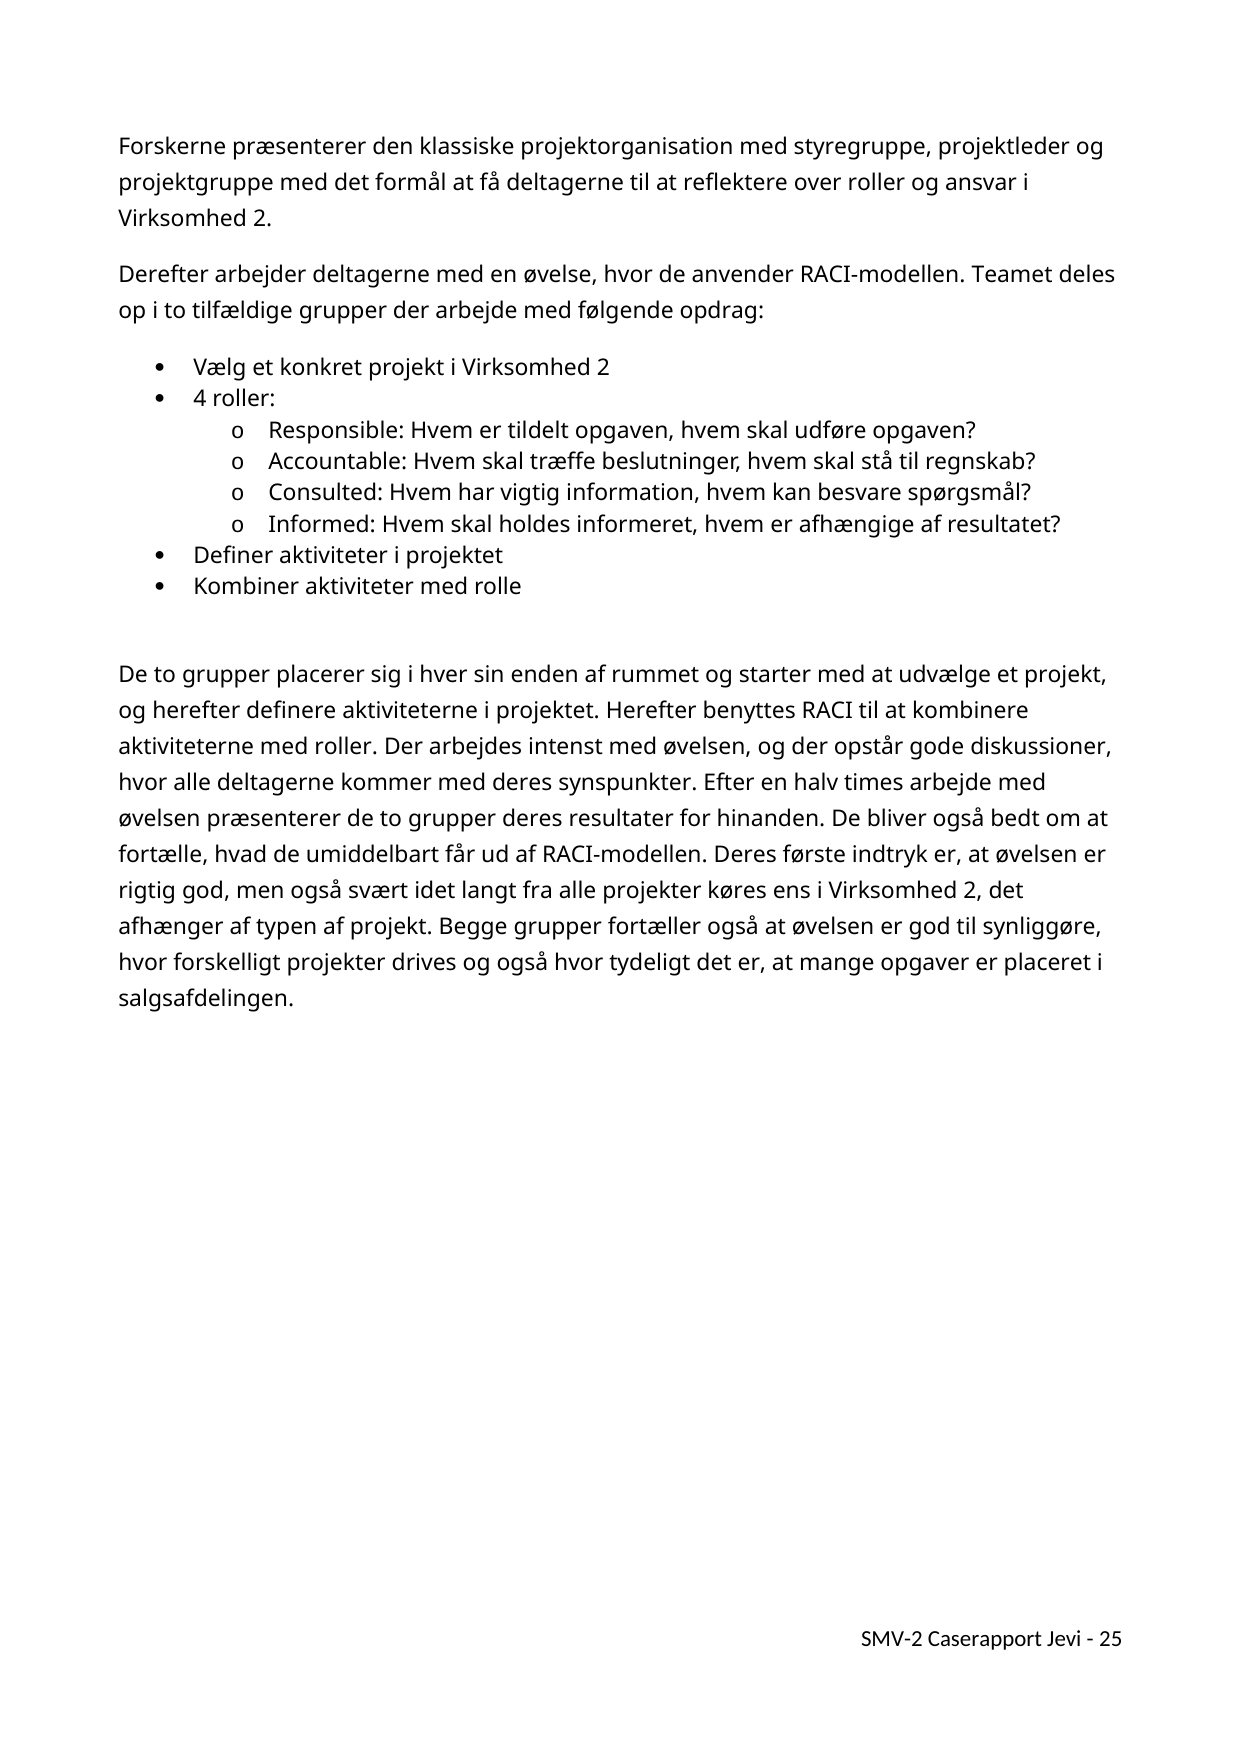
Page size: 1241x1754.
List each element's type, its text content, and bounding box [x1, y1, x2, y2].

text De to grupper placerer sig i hver sin enden af rummet og starter med at udvælge et projekt, og herefter definere aktiviteterne i projektet. Herefter benyttes RACI til at kombinere aktiviteterne med roller. Der arbejdes intenst med øvelsen, og der opstår gode diskussioner, hvor alle deltagerne kommer med deres synspunkter. Efter en halv times arbejde med øvelsen præsenterer de to grupper deres resultater for hinanden. De bliver også bedt om at fortælle, hvad de umiddelbart får ud af RACI-modellen. Deres første indtryk er, at øvelsen er rigtig god, men også svært idet langt fra alle projekter køres ens i Virksomhed 2, det afhænger af typen af projekt. Begge grupper fortæller også at øvelsen er god til synliggøre, hvor forskelligt projekter drives og også hvor tydeligt det er, at mange opgaver er placeret i salgsafdelingen. [118, 658, 1122, 1013]
list Responsible: Hvem er tildelt opgaven, hvem skal udføre opgaven? [231, 414, 1122, 445]
list Definer aktiviteter i projektet [156, 539, 1122, 570]
text Forskerne præsenterer den klassiske projektorganisation med styregruppe, projektleder og projektgruppe med det formål at få deltagerne til at reflektere over roller og ansvar i Virksomhed 2. [118, 130, 1122, 233]
list Accountable: Hvem skal træffe beslutninger, hvem skal stå til regnskab? [231, 445, 1122, 476]
list Vælg et konkret projekt i Virksomhed 2 [156, 351, 1122, 382]
list Consulted: Hvem har vigtig information, hvem kan besvare spørgsmål? [231, 476, 1122, 508]
list Kombiner aktiviteter med rolle [156, 570, 1122, 602]
list 4 roller: [156, 382, 1122, 414]
list Informed: Hvem skal holdes informeret, hvem er afhængige af resultatet? [231, 508, 1122, 539]
text Derefter arbejder deltagerne med en øvelse, hvor de anvender RACI-modellen. Teamet deles op i to tilfældige grupper der arbejde med følgende opdrag: [118, 258, 1122, 326]
